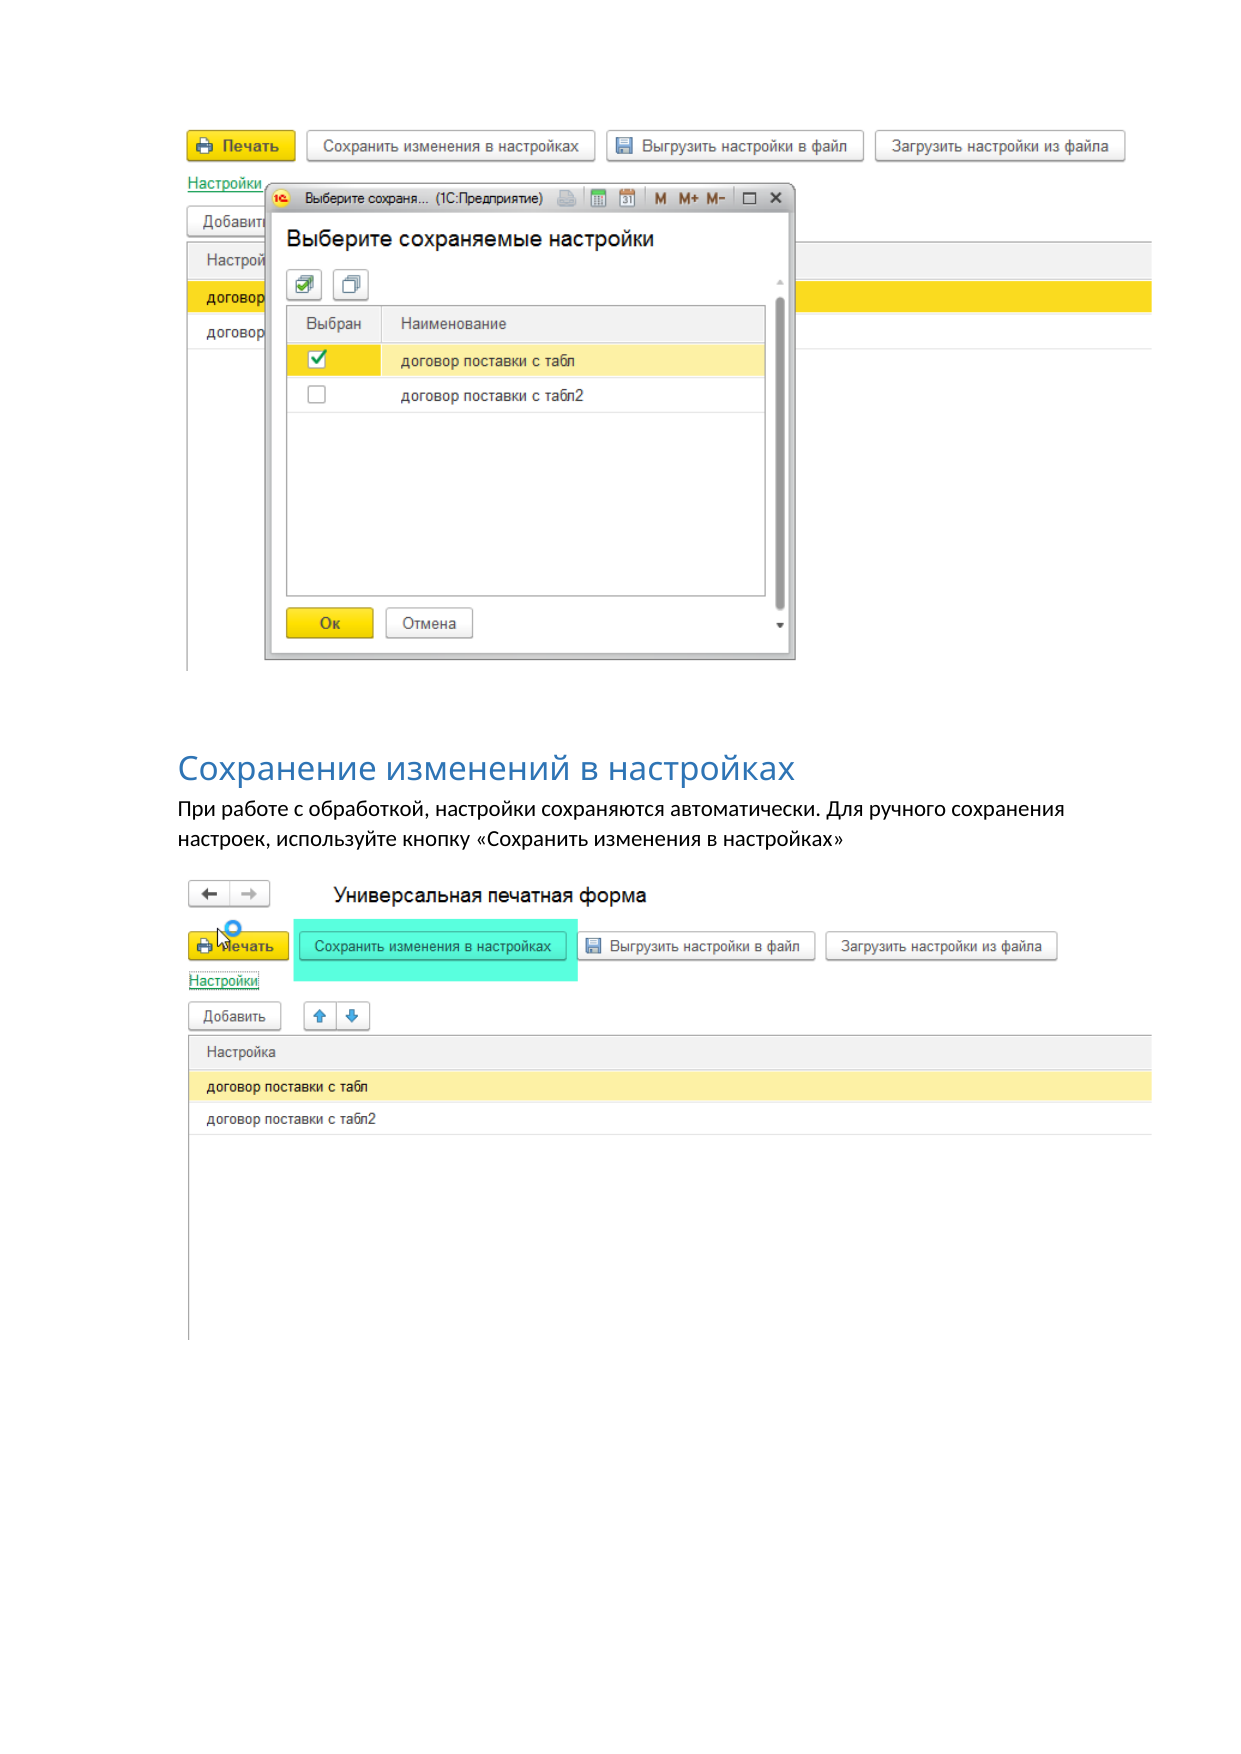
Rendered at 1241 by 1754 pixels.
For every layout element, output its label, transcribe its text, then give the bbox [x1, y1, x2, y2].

picture [177, 870, 1152, 1340]
text При работе с обработкой, настройки сохраняются автоматически. Для ручного сохранения настроек, используйте кнопку «Сохранить изменения в настройках» [177, 794, 1152, 852]
subtitle Сохранение изменений в настройках [177, 745, 1152, 790]
picture [177, 118, 1152, 671]
